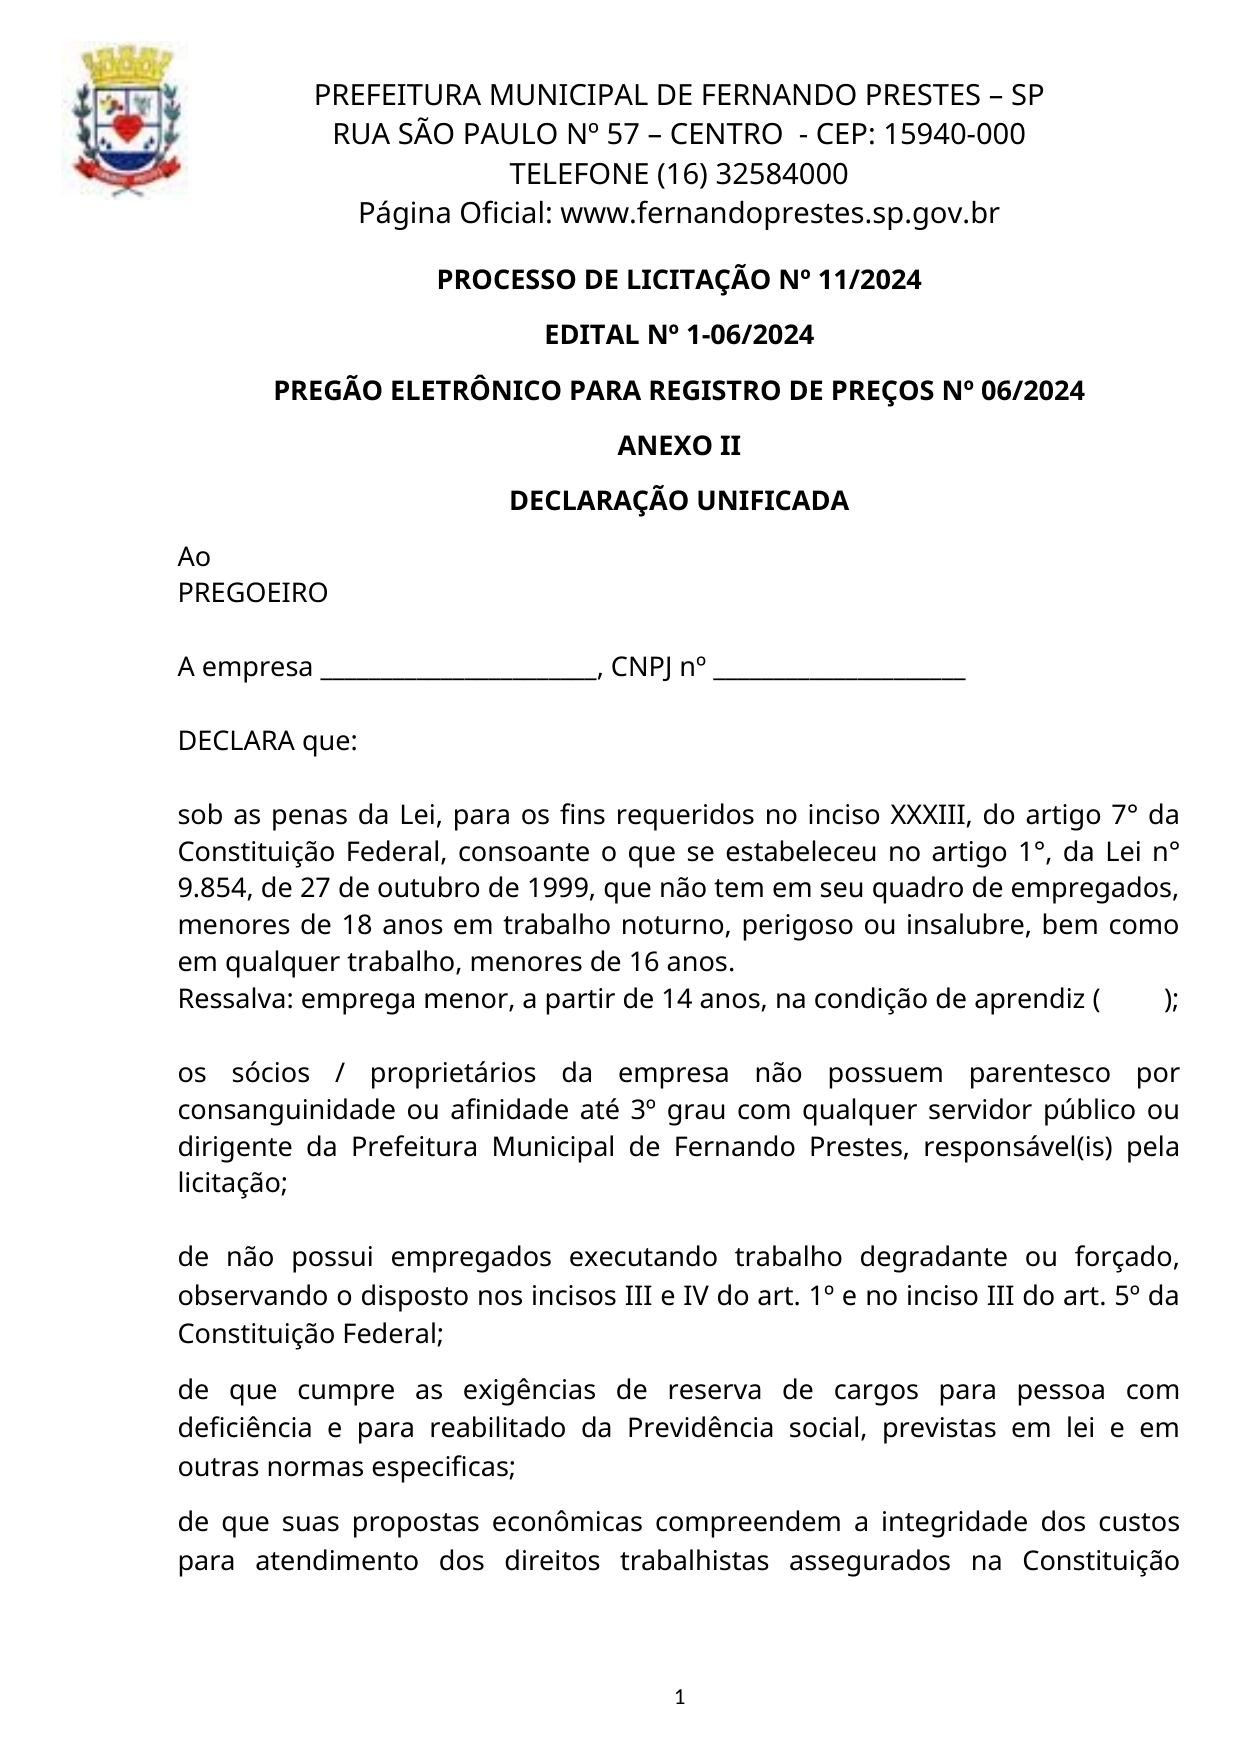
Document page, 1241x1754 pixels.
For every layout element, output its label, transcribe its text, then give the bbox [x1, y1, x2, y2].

text de não possui empregados executando trabalho degradante ou forçado, observando o disposto nos incisos III e IV do art. 1º e no inciso III do art. 5º da Constituição Federal; [177, 1238, 1181, 1352]
text sob as penas da Lei, para os fins requeridos no inciso XXXIII, do artigo 7° da Constituição Federal, consoante o que se estabeleceu no artigo 1°, da Lei n° 9.854, de 27 de outubro de 1999, que não tem em seu quadro de empregados, menores de 18 anos em trabalho noturno, perigoso ou insalubre, bem como em qualquer trabalho, menores de 16 anos. [177, 795, 1181, 979]
text PREGOEIRO [177, 574, 1181, 611]
text PREGÃO ELETRÔNICO PARA REGISTRO DE PREÇOS Nº 06/2024 [177, 371, 1181, 408]
text Ressalva: emprega menor, a partir de 14 anos, na condição de aprendiz ( ); [177, 979, 1181, 1016]
text de que cumpre as exigências de reserva de cargos para pessoa com deficiência e para reabilitado da Previdência social, previstas em lei e em outras normas especificas; [177, 1370, 1181, 1484]
text ANEXO II [177, 426, 1181, 463]
text PROCESSO DE LICITAÇÃO Nº 11/2024 [177, 261, 1181, 297]
text DECLARAÇÃO UNIFICADA [177, 482, 1181, 519]
text os sócios / proprietários da empresa não possuem parentesco por consanguinidade ou afinidade até 3º grau com qualquer servidor público ou dirigente da Prefeitura Municipal de Fernando Prestes, responsável(is) pela licitação; [177, 1053, 1181, 1201]
text Ao [177, 537, 1181, 574]
text DECLARA que: [177, 721, 1181, 758]
picture [61, 41, 188, 200]
text A empresa _______________________, CNPJ nº _____________________ [177, 648, 1181, 684]
text EDITAL Nº 1-06/2024 [177, 316, 1181, 353]
